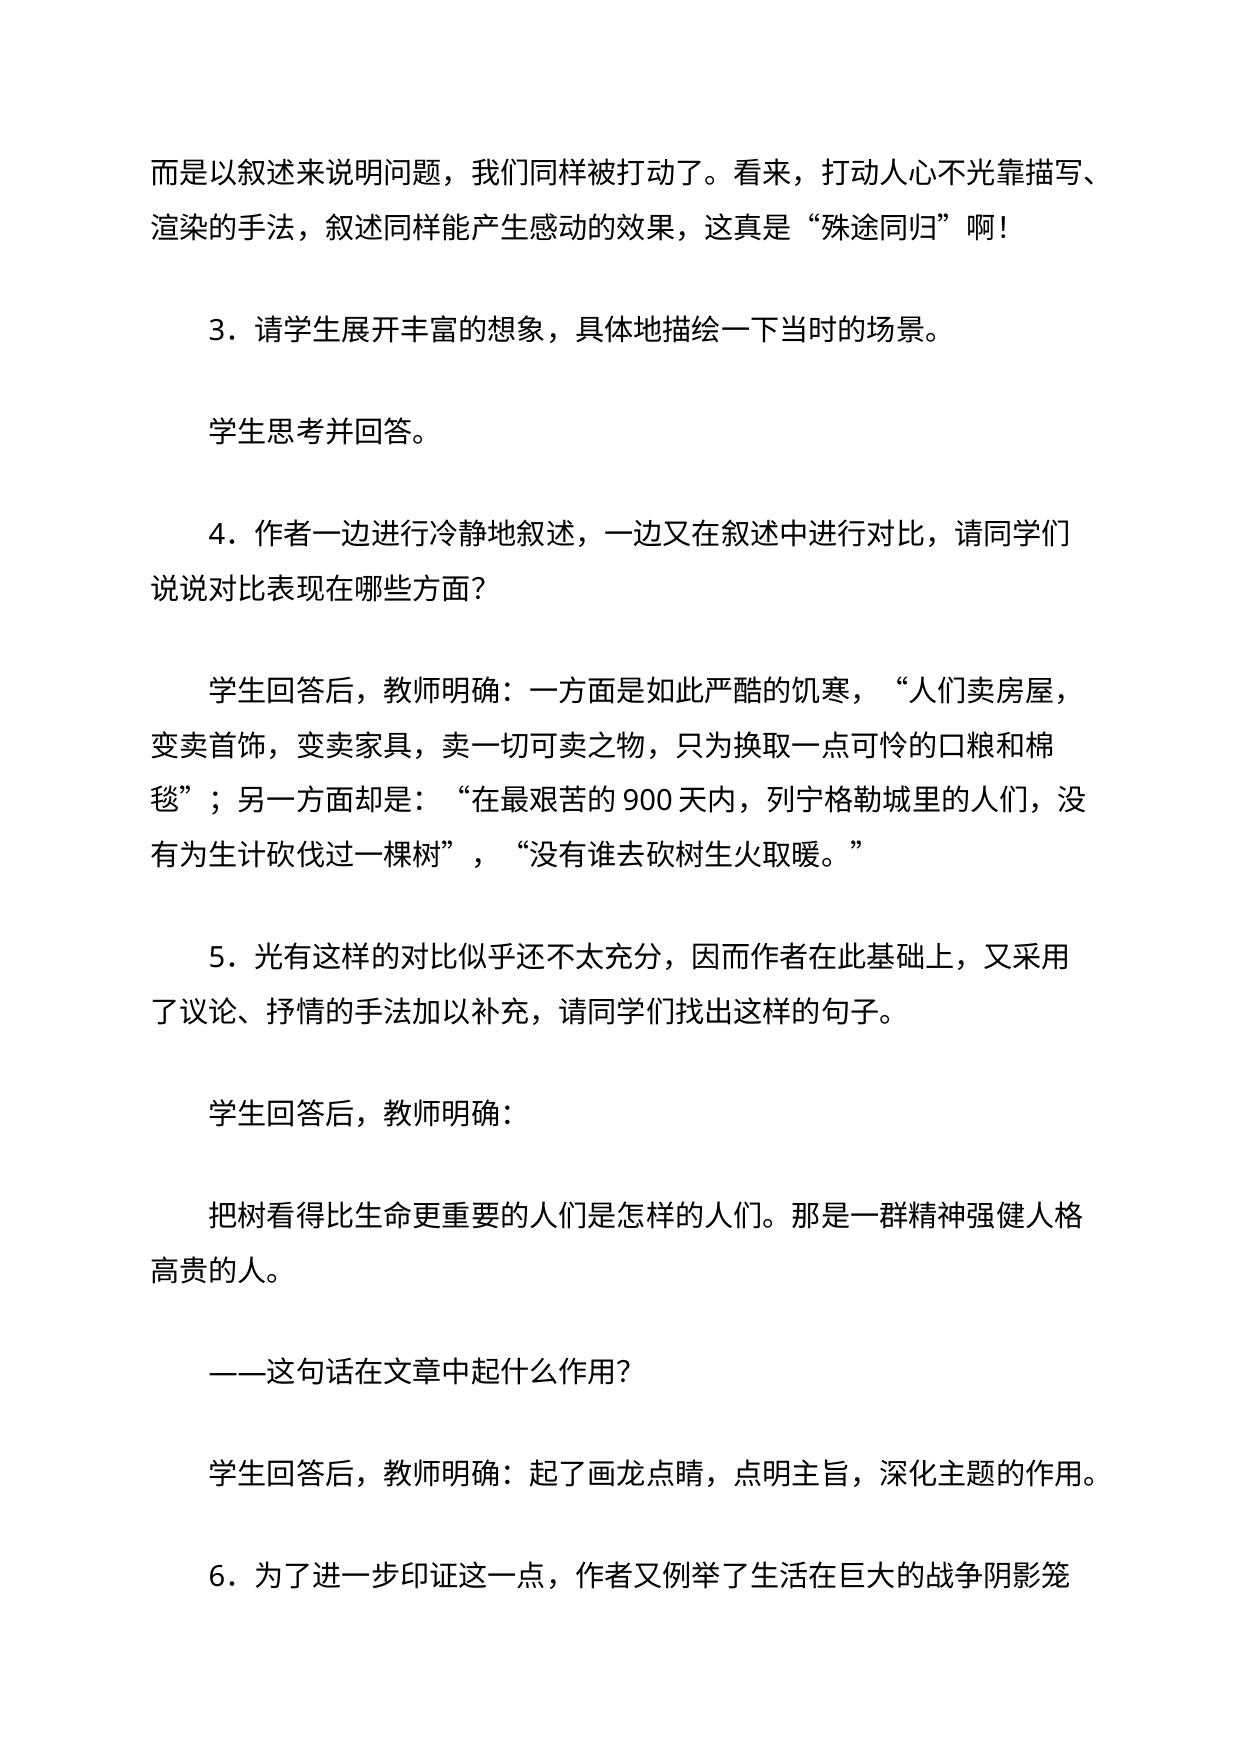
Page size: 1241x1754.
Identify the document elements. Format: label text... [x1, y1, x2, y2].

text 3．请学生展开丰富的想象，具体地描绘一下当时的场景。 [150, 307, 1090, 349]
text 学生思考并回答。 [150, 409, 1090, 451]
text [150, 150, 1090, 247]
text 学生回答后，教师明确： [150, 1091, 1090, 1133]
text 学生回答后，教师明确：起了画龙点睛，点明主旨，深化主题的作用。 [150, 1451, 1090, 1493]
text ——这句话在文章中起什么作用？ [150, 1349, 1090, 1391]
text 把树看得比生命更重要的人们是怎样的人们。那是一群精神强健人格高贵的人。 [150, 1192, 1090, 1289]
text 5．光有这样的对比似乎还不太充分，因而作者在此基础上，又采用了议论、抒情的手法加以补充，请同学们找出这样的句子。 [150, 934, 1090, 1031]
text 学生回答后，教师明确：一方面是如此严酷的饥寒，“人们卖房屋，变卖首饰，变卖家具，卖一切可卖之物，只为换取一点可怜的口粮和棉毯”；另一方面却是：“在最艰苦的900天内，列宁格勒城里的人们，没有为生计砍伐过一棵树”，“没有谁去砍树生火取暖。” [150, 667, 1090, 874]
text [150, 1553, 1090, 1595]
text 4．作者一边进行冷静地叙述，一边又在叙述中进行对比，请同学们说说对比表现在哪些方面？ [150, 510, 1090, 608]
